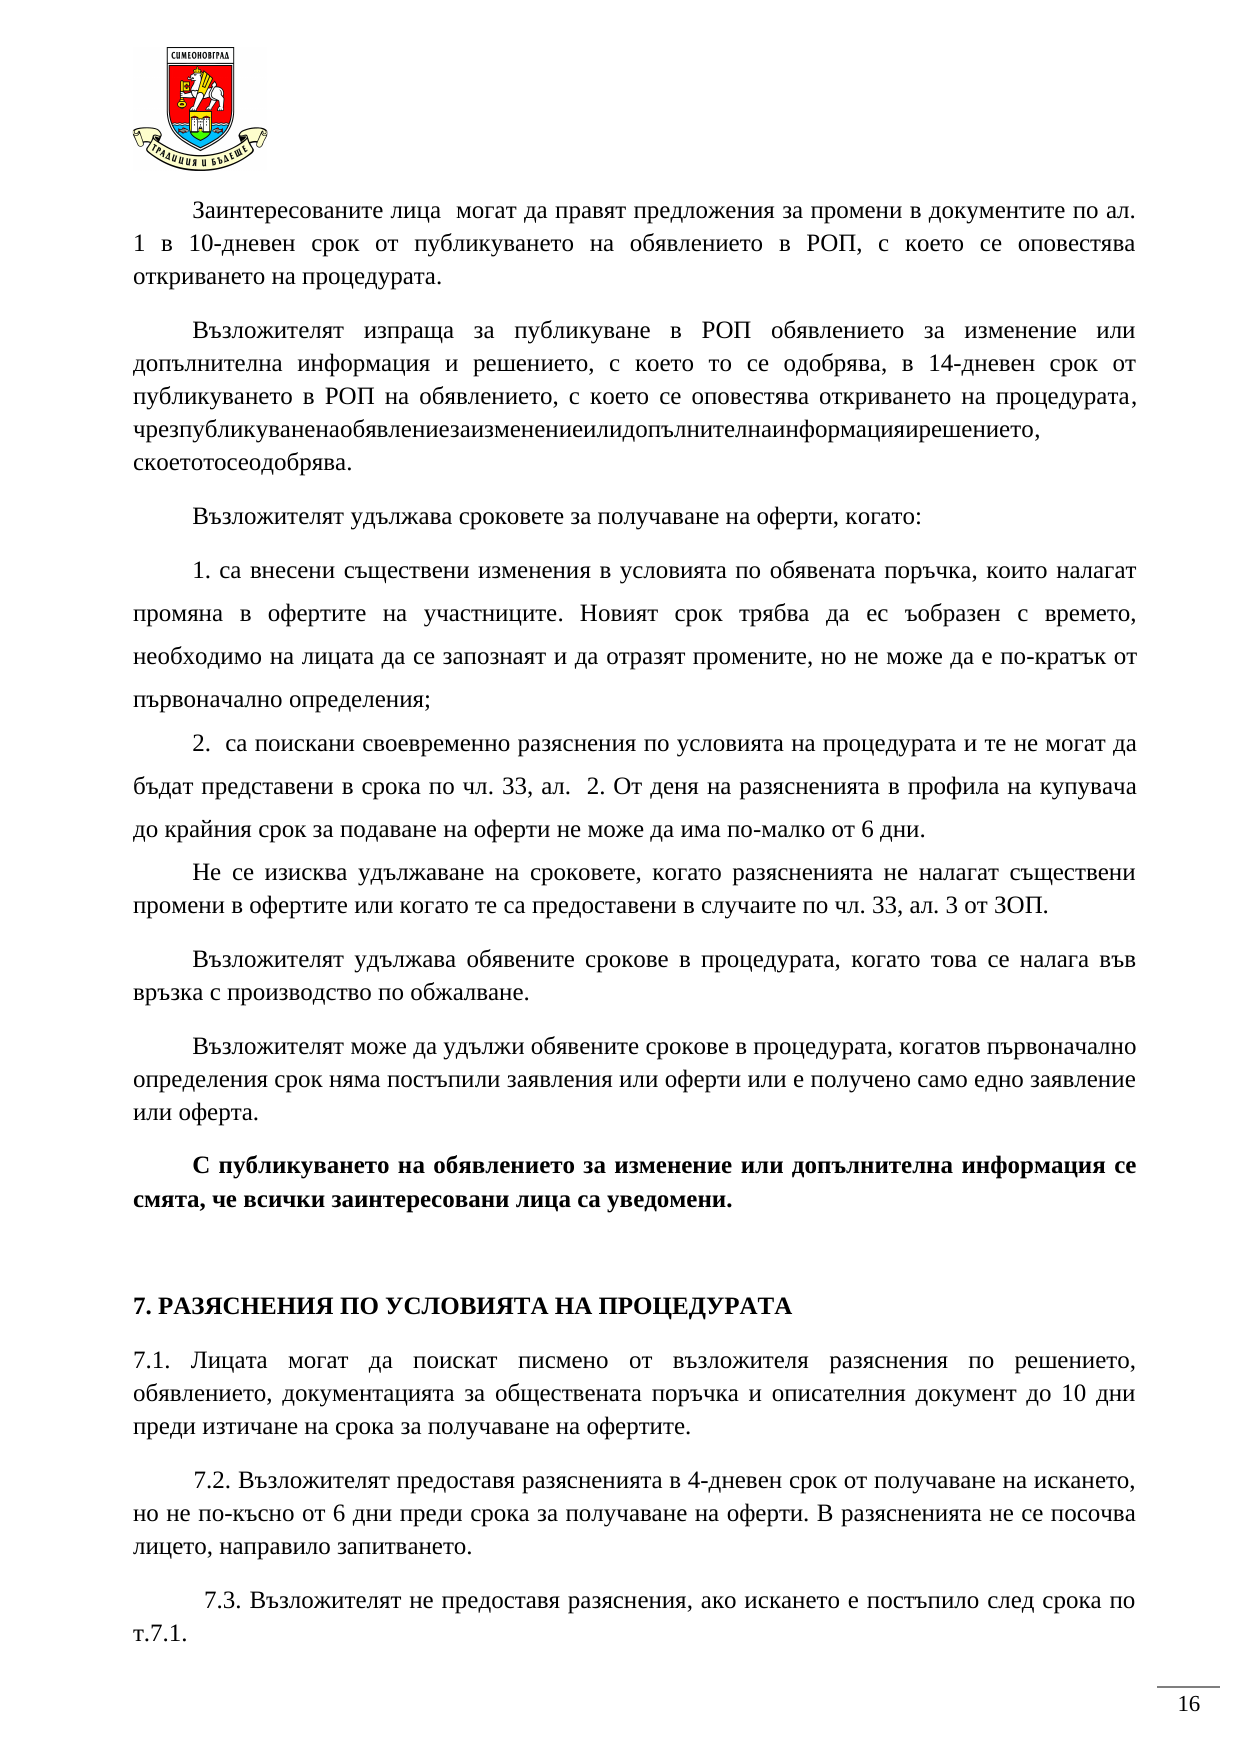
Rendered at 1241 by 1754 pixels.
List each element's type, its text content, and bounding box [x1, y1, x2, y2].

text С публикуването на обявлението за изменение или допълнителна информация се смята, че всички заинтересовани лица са уведомени. [133, 1151, 1137, 1212]
text Възложителят удължава обявените срокове в процедурата, когато това се налага във връзка с производство по обжалване. [133, 944, 1137, 1006]
text 7. РАЗЯСНЕНИЯ ПО УСЛОВИЯТА НА ПРОЦЕДУРАТА [133, 1291, 1137, 1320]
text 7.1. Лицата могат да поискат писмено от възложителя разяснения по решението, обявлението, документацията за обществената поръчка и описателния документ до 10 дни преди изтичане на срока за получаване на офертите. [133, 1345, 1137, 1440]
text 7.3. Възложителят не предоставя разяснения, ако искането е постъпило след срока по т.7.1. [133, 1585, 1137, 1647]
text Не се изисква удължаване на сроковете, когато разясненията не налагат съществени промени в офертите или когато те са предоставени в случаите по чл. 33, ал. 3 от ЗОП. [133, 857, 1137, 919]
text Възложителят може да удължи обявените срокове в процедурата, когатов първоначално определения срок няма постъпили заявления или оферти или е получено само едно заявление или оферта. [133, 1031, 1137, 1126]
text 1. са внесени съществени изменения в условията по обявената поръчка, които налагат промяна в офертите на участниците. Новият срок трябва да ес ъобразен с времето, необходимо на лицата да се запознаят и да отразят промените, но не може да е по-кратък от първоначално определения; [133, 555, 1137, 713]
text Заинтересованите лица могат да правят предложения за промени в документите по ал. 1 в 10-дневен срок от публикуването на обявлението в РОП, с което се оповестява откриването на процедурата. [133, 195, 1137, 290]
text Възложителят изпраща за публикуване в РОП обявлението за изменение или допълнителна информация и решението, с което то се одобрява, в 14-дневен срок от публикуването в РОП на обявлението, с което се оповестява откриването на процедурата, чрезпубликуваненаобявлениезаизменениеилидопълнителнаинформацияирешението, скоетотосеодобрява. [133, 315, 1137, 476]
text 2. са поискани своевременно разяснения по условията на процедурата и те не могат да бъдат представени в срока по чл. 33, ал. 2. От деня на разясненията в профила на купувача до крайния срок за подаване на оферти не може да има по-малко от 6 дни. [133, 728, 1137, 843]
picture [132, 47, 268, 171]
text 7.2. Възложителят предоставя разясненията в 4-дневен срок от получаване на искането, но не по-късно от 6 дни преди срока за получаване на оферти. В разясненията не се посочва лицето, направило запитването. [133, 1465, 1137, 1560]
text Възложителят удължава сроковете за получаване на оферти, когато: [133, 501, 1137, 530]
